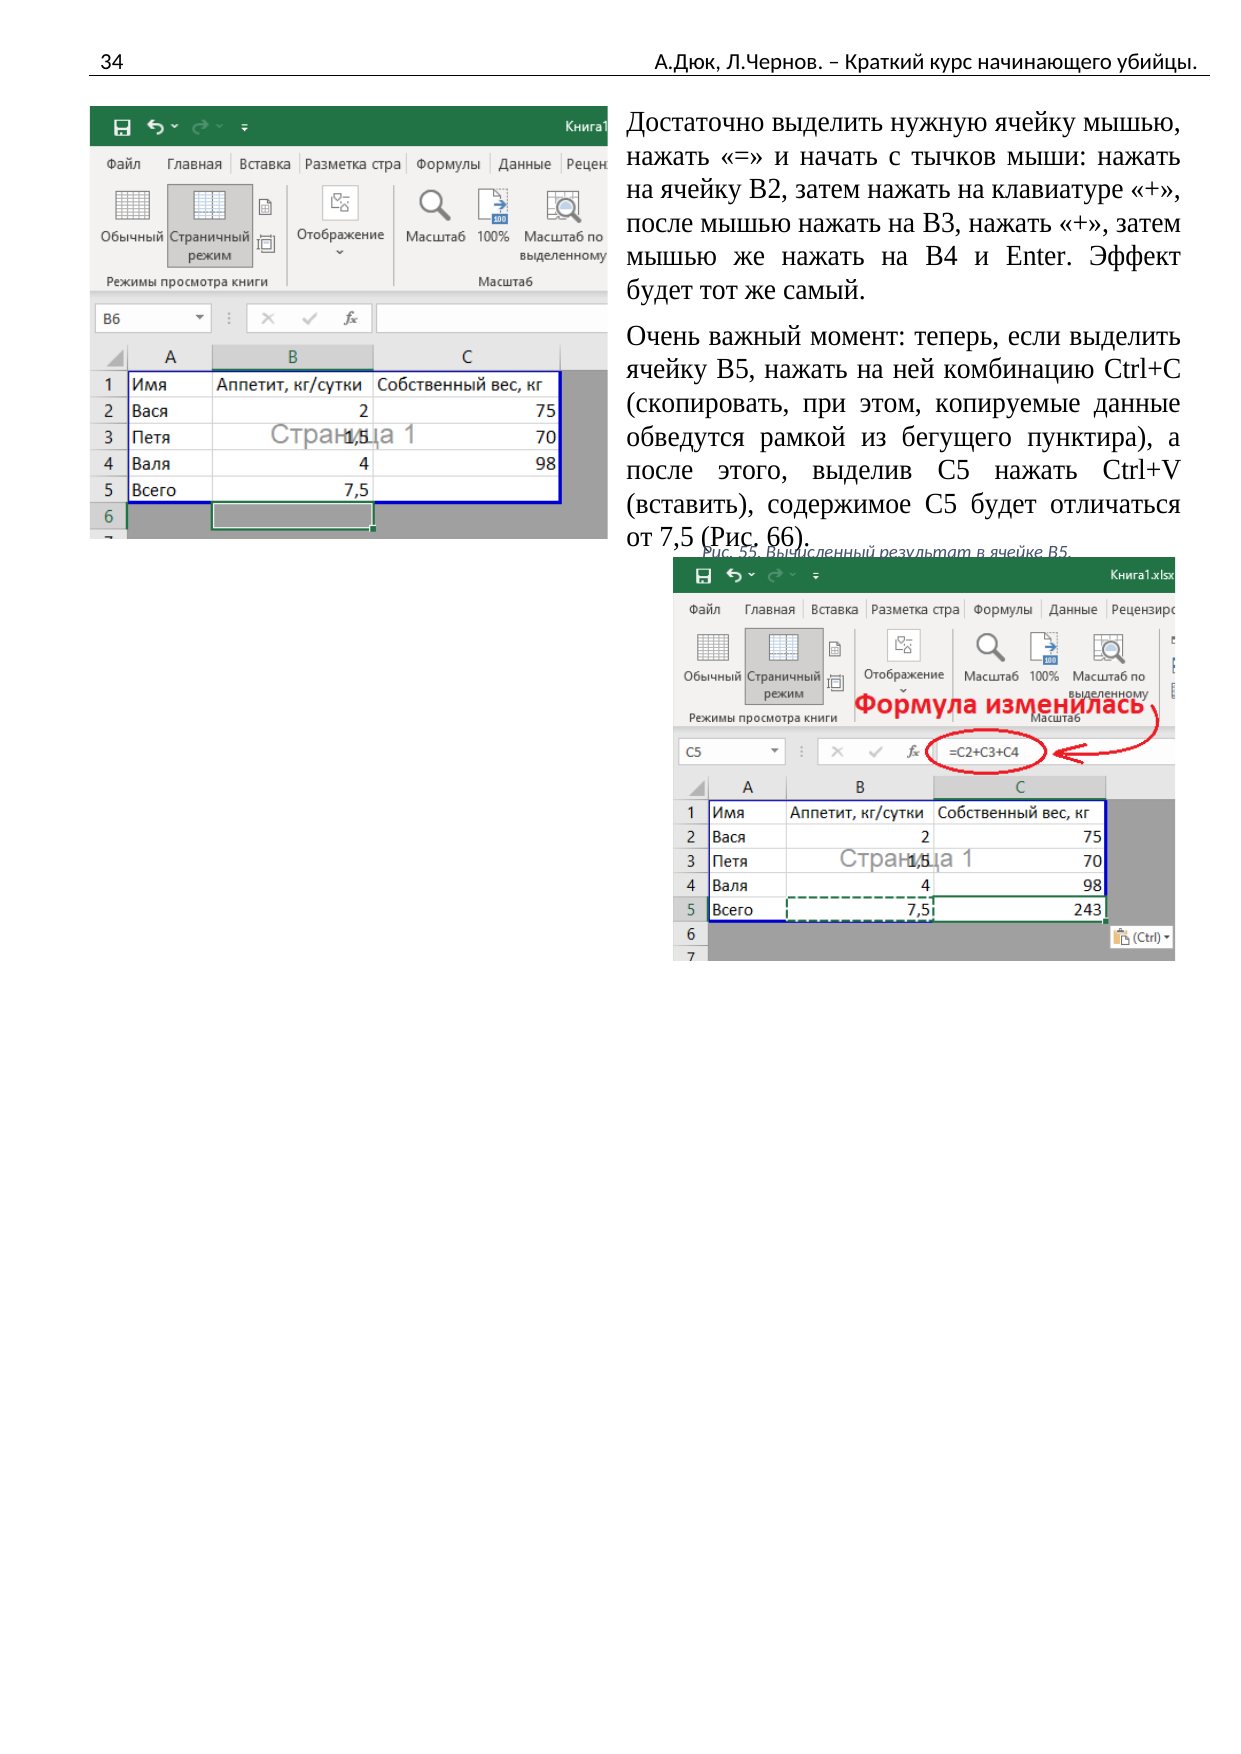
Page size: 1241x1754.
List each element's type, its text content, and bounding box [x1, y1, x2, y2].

picture [672, 557, 1175, 960]
text Достаточно выделить нужную ячейку мышью, нажать «=» и начать с тычков мыши: нажать на ячейку B2, затем нажать на клавиатуре «+», после мышью нажать на B3, нажать «+», затем мышью же нажать на B4 и Enter. Эффект будет тот же самый. [89, 104, 1181, 306]
text Очень важный момент: теперь, если выделить ячейку B5, нажать на ней комбинацию Ctrl+C (скопировать, при этом, копируемые данные обведутся рамкой из бегущего пунктира), а после этого, выделив C5 нажать Ctrl+V (вставить), содержимое С5 будет отличаться от 7,5 (Рис. 66). [89, 318, 1181, 553]
picture [88, 106, 607, 538]
